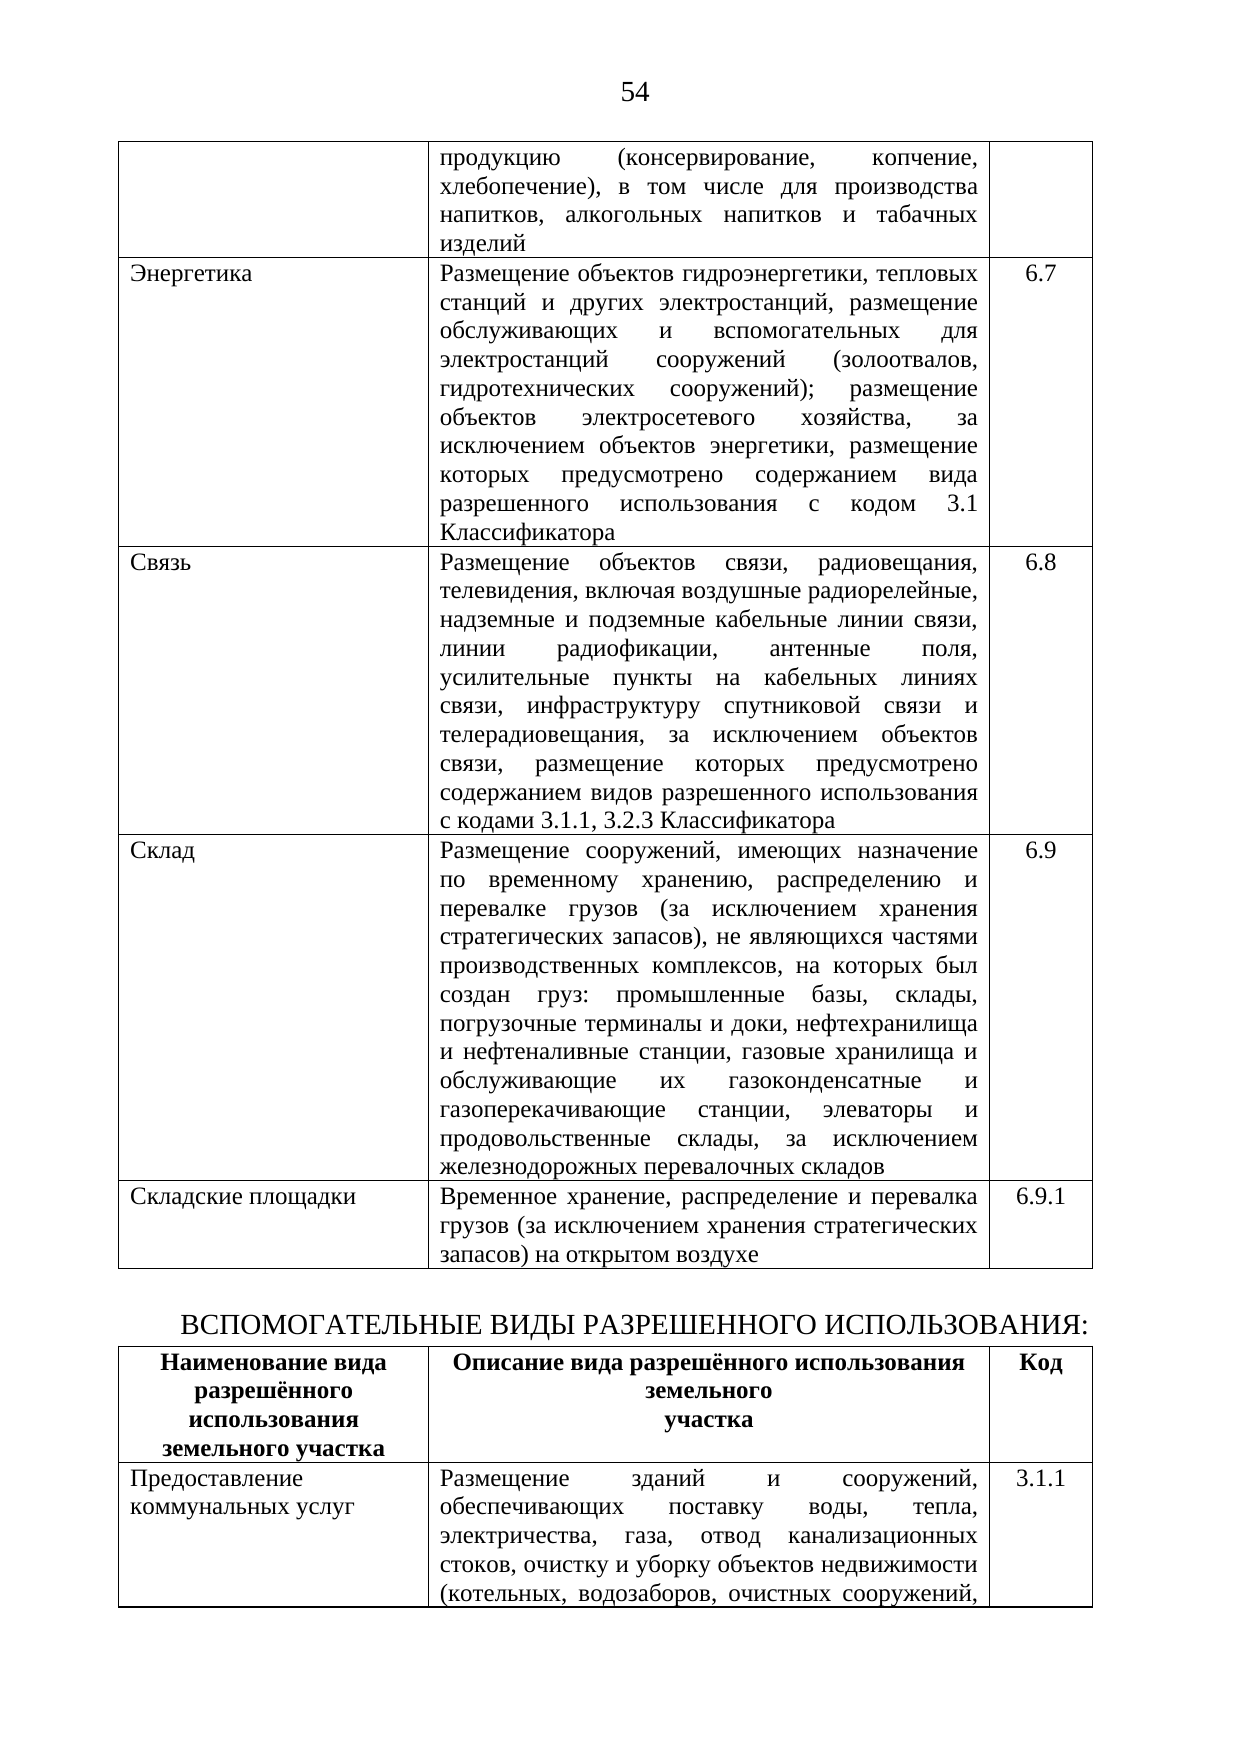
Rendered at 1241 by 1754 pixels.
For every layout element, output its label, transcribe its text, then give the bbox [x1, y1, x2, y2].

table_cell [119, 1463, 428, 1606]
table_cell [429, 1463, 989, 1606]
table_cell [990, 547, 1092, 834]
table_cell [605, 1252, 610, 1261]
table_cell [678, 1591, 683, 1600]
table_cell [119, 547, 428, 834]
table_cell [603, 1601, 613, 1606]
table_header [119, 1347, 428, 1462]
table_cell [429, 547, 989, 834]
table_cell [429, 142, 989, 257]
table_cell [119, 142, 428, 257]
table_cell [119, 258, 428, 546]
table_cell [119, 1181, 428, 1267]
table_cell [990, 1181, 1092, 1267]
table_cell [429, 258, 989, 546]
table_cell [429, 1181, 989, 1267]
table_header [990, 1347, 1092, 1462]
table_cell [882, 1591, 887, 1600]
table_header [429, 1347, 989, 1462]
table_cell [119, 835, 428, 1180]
text Вспомогательные виды разрешенного использования: [118, 1307, 1152, 1341]
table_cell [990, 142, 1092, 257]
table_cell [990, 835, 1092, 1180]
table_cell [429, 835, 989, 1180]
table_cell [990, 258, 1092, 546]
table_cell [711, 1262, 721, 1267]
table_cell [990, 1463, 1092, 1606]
